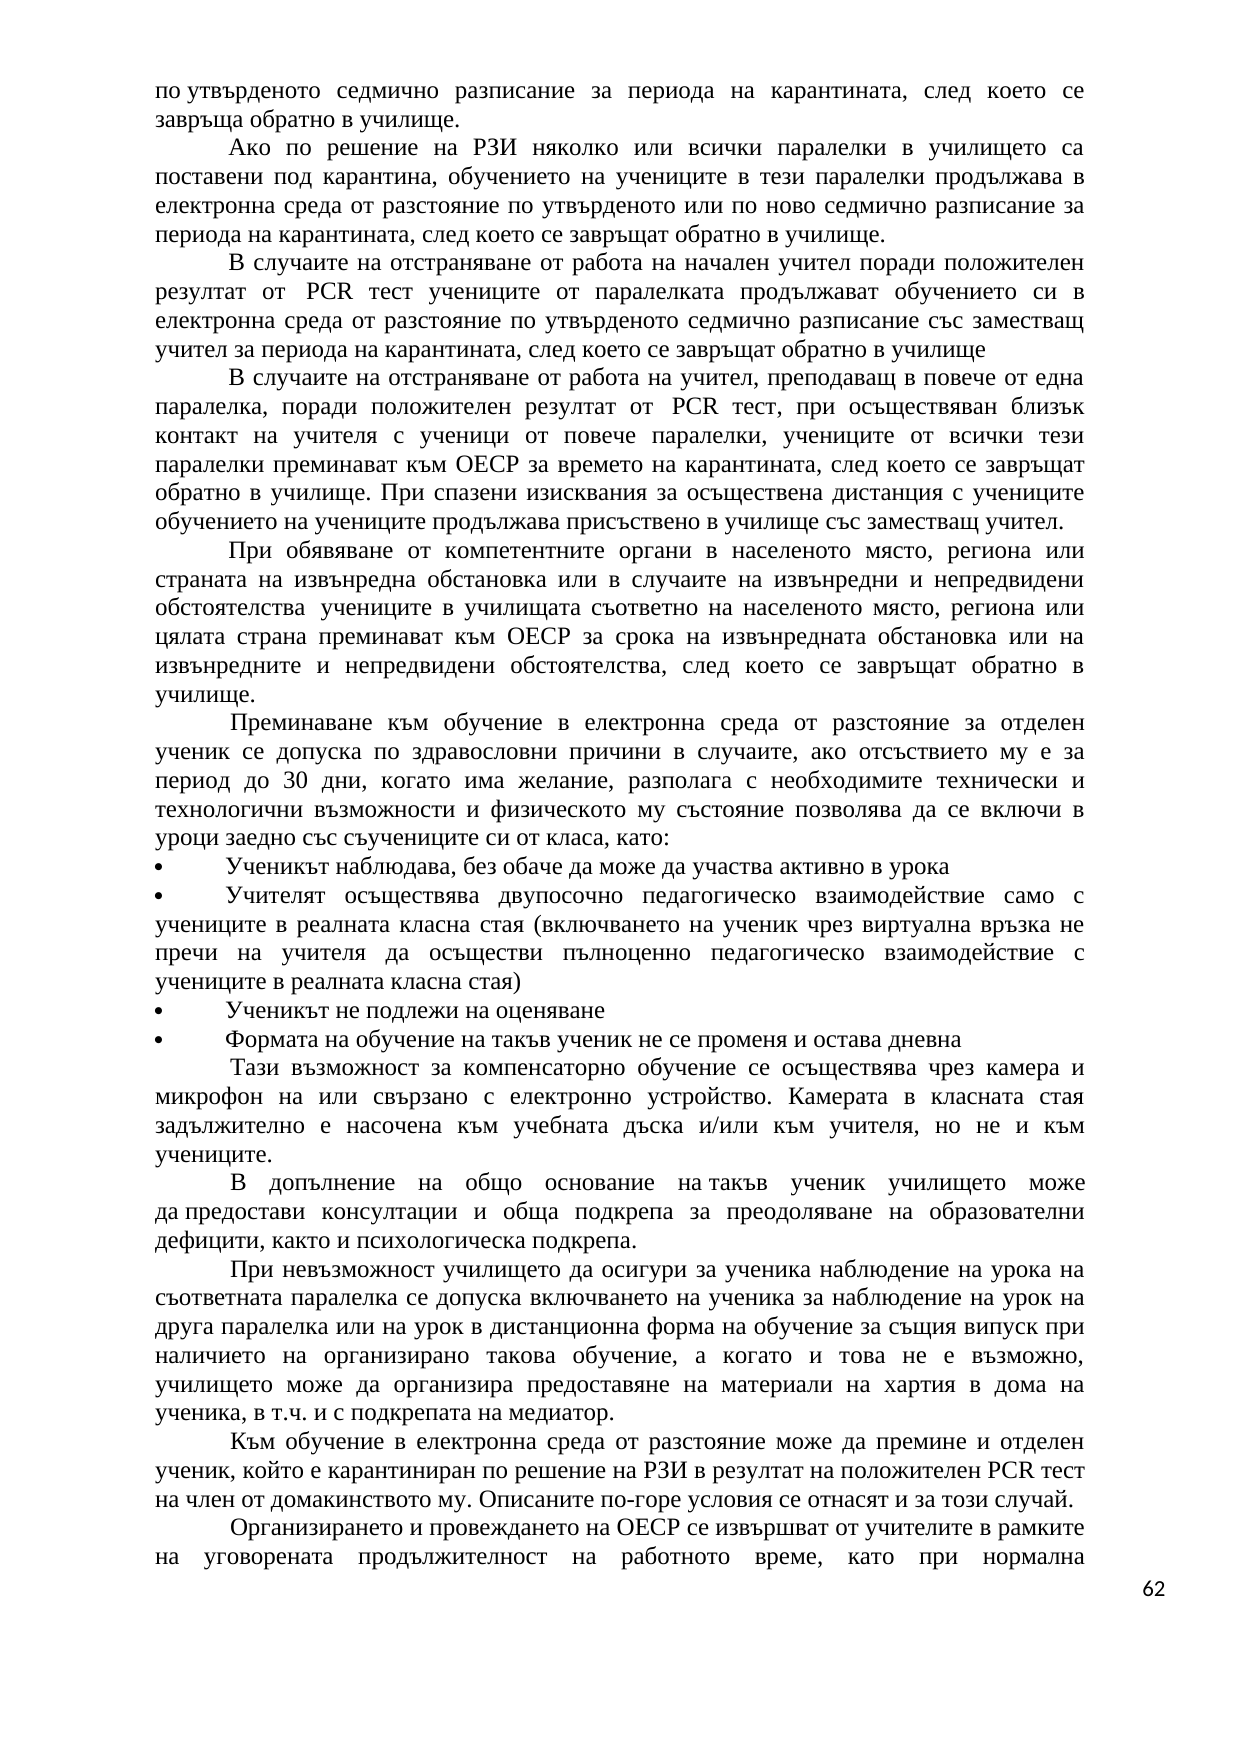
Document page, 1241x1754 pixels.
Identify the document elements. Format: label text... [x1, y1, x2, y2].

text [155, 1512, 1086, 1570]
text Тази възможност за компенсаторно обучение се осъществява чрез камера и микрофон на или свързано с електронно устройство. Камерата в класната стая задължително е насочена към учебната дъска и/или към учителя, но не и към учениците. [155, 1052, 1086, 1167]
list Ученикът не подлежи на оценяване [155, 995, 1086, 1024]
text В случаите на отстраняване от работа на учител, преподаващ в повече от една паралелка, поради положителен резултат от PCR тест, при осъществяван близък контакт на учителя с ученици от повече паралелки, учениците от всички тези паралелки преминават към ОЕСР за времето на карантината, след което се завръщат обратно в училище. При спазени изисквания за осъществена дистанция с учениците обучението на учениците продължава присъствено в училище със заместващ учител. [155, 362, 1086, 535]
text В случаите на отстраняване от работа на начален учител поради положителен резултат от PCR тест учениците от паралелката продължават обучението си в електронна среда от разстояние по утвърденото седмично разписание със заместващ учител за периода на карантината, след което се завръщат обратно в училище [155, 247, 1086, 362]
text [155, 75, 1086, 132]
list Формата на обучение на такъв ученик не се променя и остава дневна [155, 1024, 1086, 1052]
text В допълнение на общо основание на такъв ученик училището може да предостави консултации и обща подкрепа за преодоляване на образователни дефицити, както и психологическа подкрепа. [155, 1167, 1086, 1254]
text При обявяване от компетентните органи в населеното място, региона или страната на извънредна обстановка или в случаите на извънредни и непредвидени обстоятелства учениците в училищата съответно на населеното място, региона или цялата страна преминават към ОЕСР за срока на извънредната обстановка или на извънредните и непредвидени обстоятелства, след което се завръщат обратно в училище. [155, 535, 1086, 707]
text Преминаване към обучение в електронна среда от разстояние за отделен ученик се допуска по здравословни причини в случаите, ако отсъствието му е за период до 30 дни, когато има желание, разполага с необходимите технически и технологични възможности и физическото му състояние позволява да се включи в уроци заедно със съучениците си от класа, като: [155, 707, 1086, 851]
text Към обучение в електронна среда от разстояние може да премине и отделен ученик, който е карантиниран по решение на РЗИ в резултат на положителен PCR тест на член от домакинството му. Описаните по-горе условия се отнасят и за този случай. [155, 1426, 1086, 1512]
list Учителят осъществява двупосочно педагогическо взаимодействие само с учениците в реалната класна стая (включването на ученик чрез виртуална връзка не пречи на учителя да осъществи пълноценно педагогическо взаимодействие с учениците в реалната класна стая) [155, 880, 1086, 995]
text Ако по решение на РЗИ няколко или всички паралелки в училището са поставени под карантина, обучението на учениците в тези паралелки продължава в електронна среда от разстояние по утвърденото или по ново седмично разписание за периода на карантината, след което се завръщат обратно в училище. [155, 132, 1086, 247]
text При невъзможност училището да осигури за ученика наблюдение на урока на съответната паралелка се допуска включването на ученика за наблюдение на урок на друга паралелка или на урок в дистанционна форма на обучение за същия випуск при наличието на организирано такова обучение, а когато и това не е възможно, училището може да организира предоставяне на материали на хартия в дома на ученика, в т.ч. и с подкрепата на медиатор. [155, 1254, 1086, 1426]
list Ученикът наблюдава, без обаче да може да участва активно в урока [155, 851, 1086, 880]
